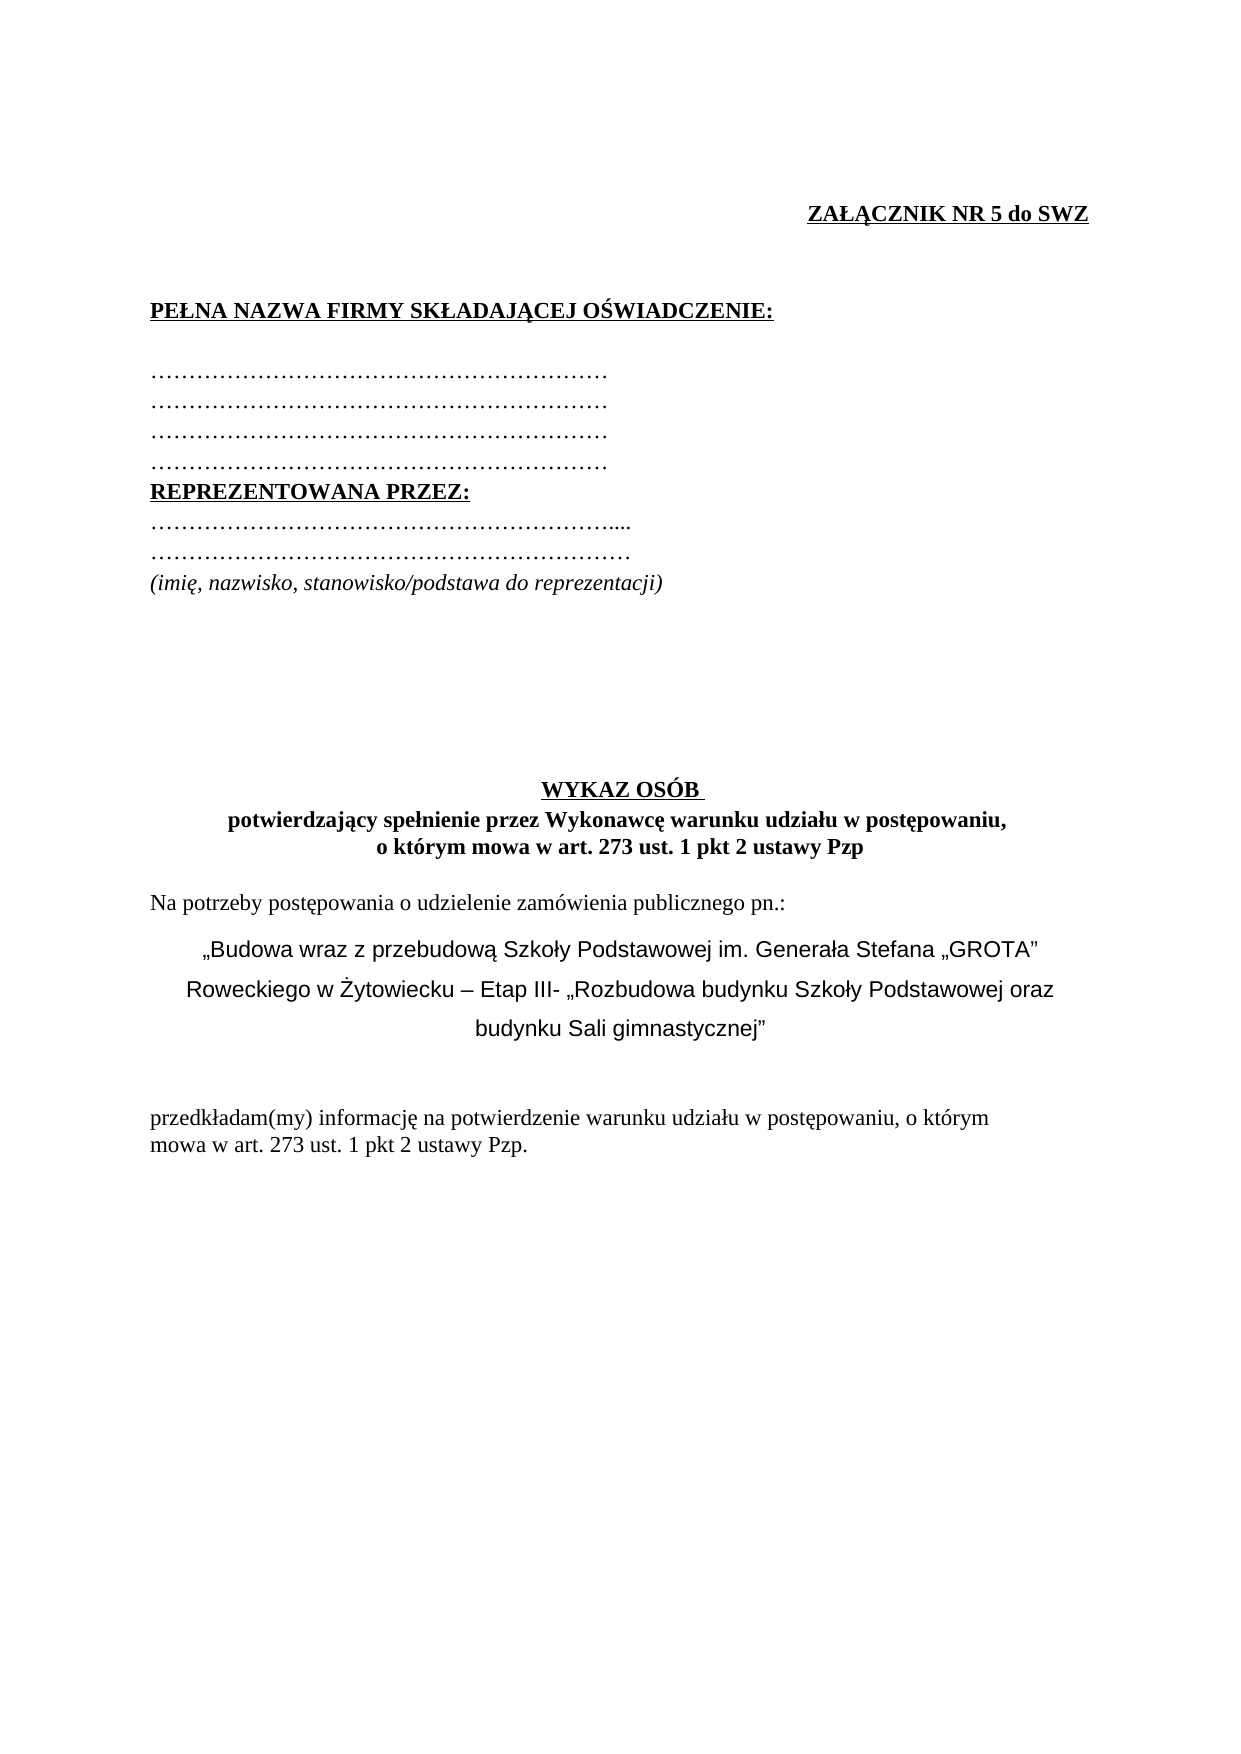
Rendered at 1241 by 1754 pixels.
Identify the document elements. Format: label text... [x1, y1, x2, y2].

text …………………………………………………….... [150, 508, 1090, 534]
text „Budowa wraz z przebudową Szkoły Podstawowej im. Generała Stefana „GROTA” Roweckiego w Żytowiecku – Etap III- „Rozbudowa budynku Szkoły Podstawowej oraz budynku Sali gimnastycznej” [150, 936, 1090, 1041]
text Na potrzeby postępowania o udzielenie zamówienia publicznego pn.: [150, 889, 1090, 916]
text …………………………………………………… [150, 387, 1090, 414]
text …………………………………………………… [150, 417, 1090, 444]
text PEŁNA NAZWA FIRMY SKŁADAJĄCEJ OŚWIADCZENIE: [150, 297, 1090, 323]
text WYKAZ OSÓB [150, 776, 1090, 802]
text …………………………………………………… REPREZENTOWANA PRZEZ: [150, 448, 1090, 504]
text ZAŁĄCZNIK NR 5 do SWZ [675, 200, 1090, 227]
text potwierdzający spełnienie przez Wykonawcę warunku udziału w postępowaniu, o którym mowa w art. 273 ust. 1 pkt 2 ustawy Pzp [150, 806, 1090, 859]
text …………………………………………………… [150, 357, 1090, 383]
text przedkładam(my) informację na potwierdzenie warunku udziału w postępowaniu, o którym [150, 1104, 1090, 1131]
text ……………………………………………………… (imię, nazwisko, stanowisko/podstawa do reprezentacji) [150, 538, 1090, 595]
text mowa w art. 273 ust. 1 pkt 2 ustawy Pzp. [150, 1131, 1090, 1157]
